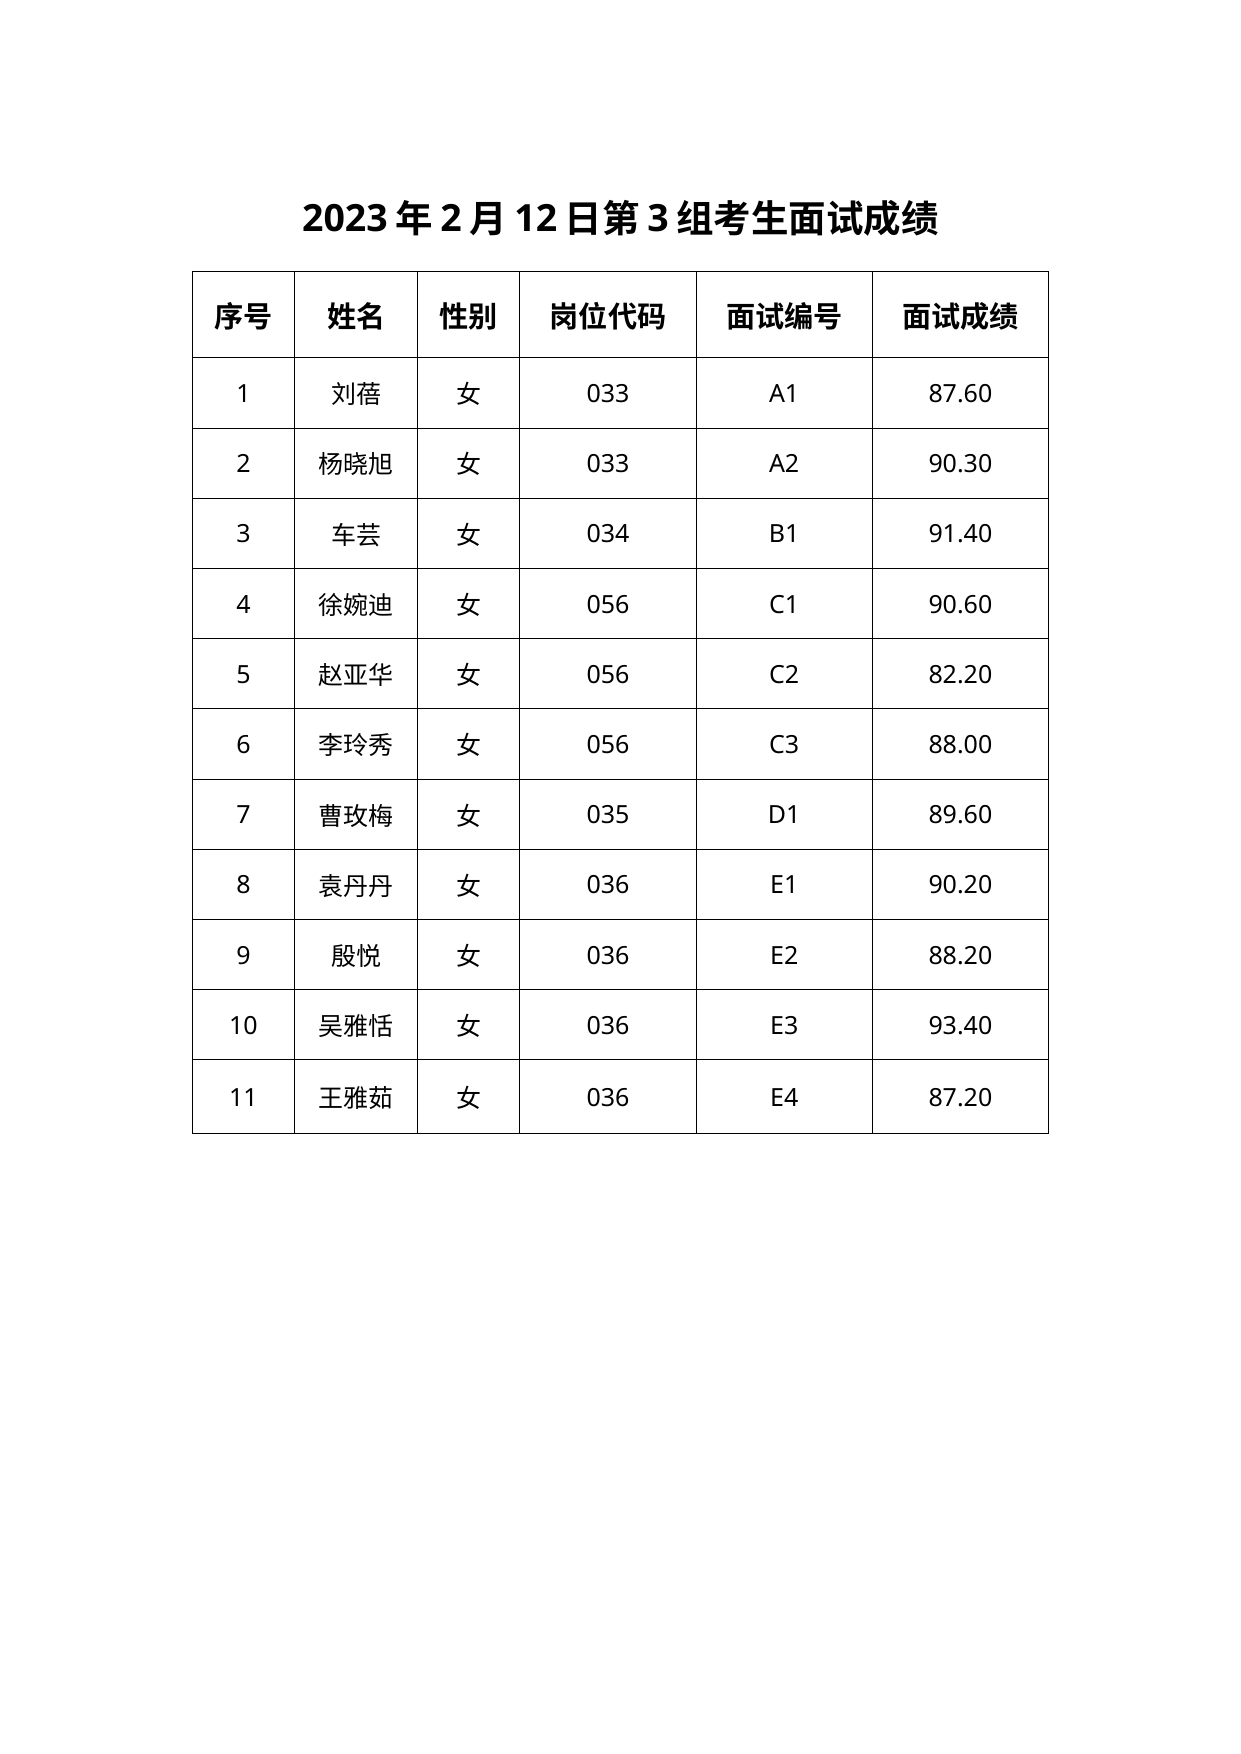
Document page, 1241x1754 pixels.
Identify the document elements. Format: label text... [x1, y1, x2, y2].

table_cell C1 [697, 569, 872, 638]
table_cell 035 [520, 780, 696, 849]
table_cell 1 [193, 358, 294, 427]
table_cell A1 [697, 358, 872, 427]
table_cell C3 [697, 709, 872, 778]
table_cell 女 [418, 358, 519, 427]
table_cell 殷悦 [295, 920, 417, 989]
table_cell 91.40 [873, 499, 1048, 568]
table_cell 036 [520, 1060, 696, 1133]
table_cell 姓名 [295, 272, 417, 357]
table_cell 90.30 [873, 429, 1048, 498]
table_cell 056 [520, 709, 696, 778]
table_cell D1 [697, 780, 872, 849]
table_cell 5 [193, 639, 294, 708]
table_cell C2 [697, 639, 872, 708]
table_cell 056 [520, 569, 696, 638]
table_cell 女 [418, 499, 519, 568]
table_cell 女 [418, 920, 519, 989]
table_cell B1 [697, 499, 872, 568]
table_cell 89.60 [873, 780, 1048, 849]
table_cell 岗位代码 [520, 272, 696, 357]
table_cell 034 [520, 499, 696, 568]
table_cell 88.20 [873, 920, 1048, 989]
table_cell 11 [193, 1060, 294, 1133]
table_cell E2 [697, 920, 872, 989]
table_cell 056 [520, 639, 696, 708]
table_cell 女 [418, 429, 519, 498]
table_cell 036 [520, 850, 696, 919]
table_cell 车芸 [295, 499, 417, 568]
table_cell 性别 [418, 272, 519, 357]
table_cell E3 [697, 990, 872, 1059]
table_cell 曹玫梅 [295, 780, 417, 849]
table_cell 10 [193, 990, 294, 1059]
table_cell 9 [193, 920, 294, 989]
table_cell 93.40 [873, 990, 1048, 1059]
table_cell 033 [520, 358, 696, 427]
table_cell 女 [418, 780, 519, 849]
table_header 2023年2月12日第3组考生面试成绩 [192, 162, 1048, 271]
table_cell 面试成绩 [873, 272, 1048, 357]
table_cell 袁丹丹 [295, 850, 417, 919]
table_cell 女 [418, 1060, 519, 1133]
table_cell 8 [193, 850, 294, 919]
table_cell 90.60 [873, 569, 1048, 638]
table_cell A2 [697, 429, 872, 498]
table_cell 82.20 [873, 639, 1048, 708]
table_cell 7 [193, 780, 294, 849]
table_cell 036 [520, 990, 696, 1059]
table_cell 刘蓓 [295, 358, 417, 427]
table_cell 4 [193, 569, 294, 638]
table_cell 徐婉迪 [295, 569, 417, 638]
table_cell 3 [193, 499, 294, 568]
table_cell 面试编号 [697, 272, 872, 357]
table_cell 女 [418, 569, 519, 638]
table_cell 033 [520, 429, 696, 498]
table_cell 赵亚华 [295, 639, 417, 708]
table_cell 6 [193, 709, 294, 778]
table_cell 女 [418, 639, 519, 708]
table_cell 吴雅恬 [295, 990, 417, 1059]
table_cell 女 [418, 990, 519, 1059]
table_cell 女 [418, 850, 519, 919]
table_cell 女 [418, 709, 519, 778]
table_cell 序号 [193, 272, 294, 357]
table_cell E4 [697, 1060, 872, 1133]
table_cell 90.20 [873, 850, 1048, 919]
table_cell 87.20 [873, 1060, 1048, 1133]
table_cell 杨晓旭 [295, 429, 417, 498]
table_cell E1 [697, 850, 872, 919]
table_cell 李玲秀 [295, 709, 417, 778]
table_cell 88.00 [873, 709, 1048, 778]
table_cell 036 [520, 920, 696, 989]
table_cell 王雅茹 [295, 1060, 417, 1133]
table_cell 2 [193, 429, 294, 498]
table_cell 87.60 [873, 358, 1048, 427]
